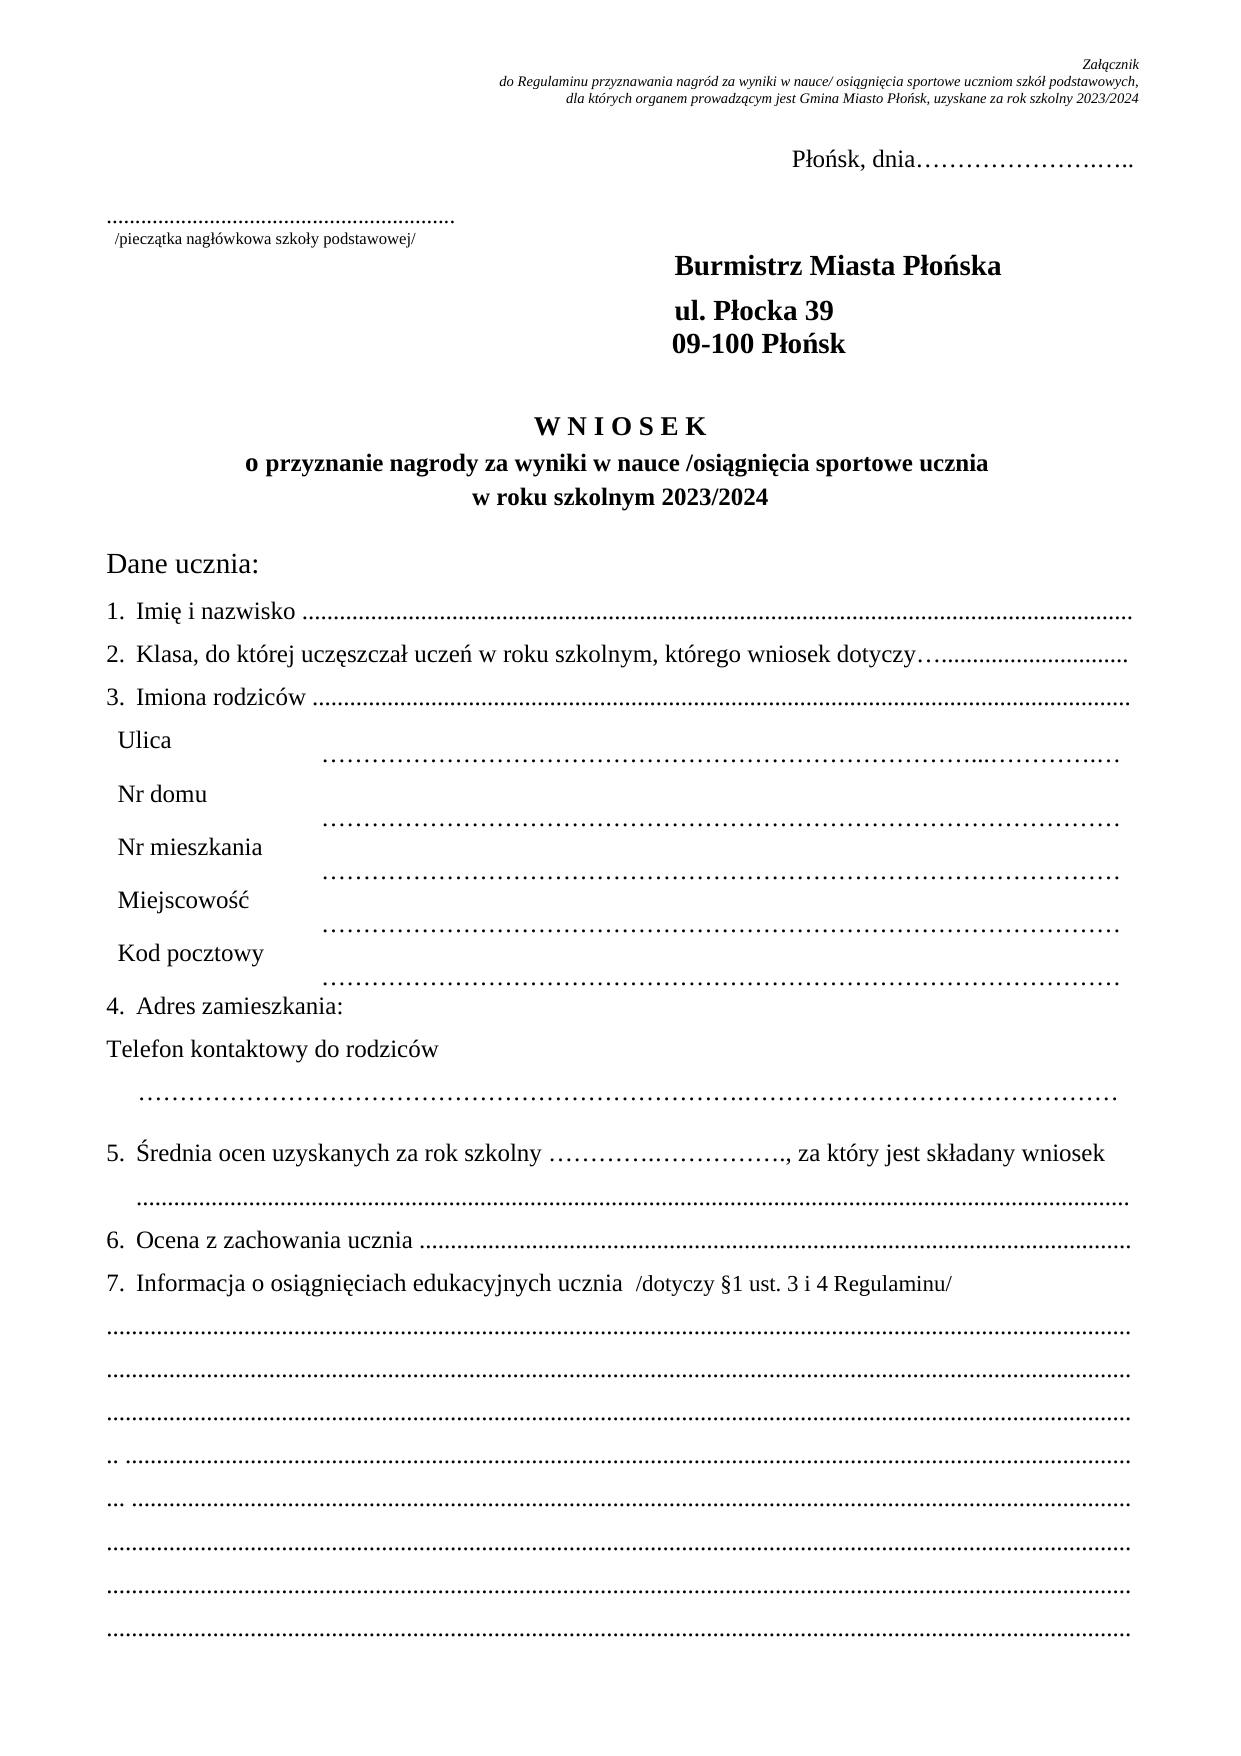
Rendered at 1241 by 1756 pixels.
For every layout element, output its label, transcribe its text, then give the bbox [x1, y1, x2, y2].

list Imiona rodziców ................................................................................................................................... [106, 682, 1134, 711]
text Dane ucznia: [106, 546, 1134, 579]
text ............................................................. [106, 202, 1134, 228]
text ul. Płocka 39 [106, 293, 1134, 327]
text /pieczątka nagłówkowa szkoły podstawowej/ [106, 228, 1134, 248]
text o przyznanie nagrody za wyniki w nauce /osiągnięcia sportowe ucznia w roku szkolnym 2023/2024 [106, 446, 1134, 510]
text ... ................................................................................................................................................................ ............................................................................................................................................................................................................................................................................................................................................................................................................................................................................................................ [106, 1483, 1134, 1642]
list Informacja o osiągnięciach edukacyjnych ucznia /dotyczy §1 ust. 3 i 4 Regulaminu/ [106, 1268, 1134, 1297]
list .................................................................................................................................................................... [106, 1311, 1134, 1340]
text Płońsk, dnia………………….….. [106, 144, 1134, 173]
table_cell Kod pocztowy [106, 938, 309, 991]
list ……………………………………………………………….……………………………………… [106, 1077, 1134, 1106]
text 09-100 Płońsk [106, 327, 1134, 360]
text .................................................................................................................................................................... ...................................................................................................................................................................... ................................................................................................................................................................. [106, 1354, 1134, 1469]
subtitle do Regulaminu przyznawania nagród za wyniki w nauce/ osiągnięcia sportowe uczniom szkół podstawowych, [106, 73, 1139, 89]
table_cell …………………………………………………………………………………… [310, 885, 1136, 938]
table_header Ulica [106, 726, 309, 779]
list ............................................................................................................................................................... [136, 1182, 1134, 1210]
list Adres zamieszkania: [106, 991, 1134, 1020]
table_cell …………………………………………………………………………………… [310, 938, 1136, 991]
text W N I O S E K [106, 411, 1134, 442]
table_header ……………………………………………………………………...………….… [310, 726, 1136, 779]
list Ocena z zachowania ucznia .................................................................................................................. [106, 1225, 1134, 1253]
list Telefon kontaktowy do rodziców [106, 1034, 1134, 1063]
table_cell Nr mieszkania [106, 832, 309, 885]
list Imię i nazwisko ..................................................................................................................................... [106, 596, 1134, 625]
subtitle dla których organem prowadzącym jest Gmina Miasto Płońsk, uzyskane za rok szkolny 2023/2024 [106, 89, 1139, 106]
table_cell Miejscowość [106, 885, 309, 938]
table_cell …………………………………………………………………………………… [310, 779, 1136, 832]
text Burmistrz Miasta Płońska [106, 248, 1134, 281]
table_cell …………………………………………………………………………………… [310, 832, 1136, 885]
list Średnia ocen uzyskanych za rok szkolny ………….……………., za który jest składany wniosek [106, 1138, 1134, 1167]
subtitle Załącznik [106, 56, 1139, 73]
list Klasa, do której uczęszczał uczeń w roku szkolnym, którego wniosek dotyczy….............................. [106, 639, 1134, 668]
table_cell Nr domu [106, 779, 309, 832]
